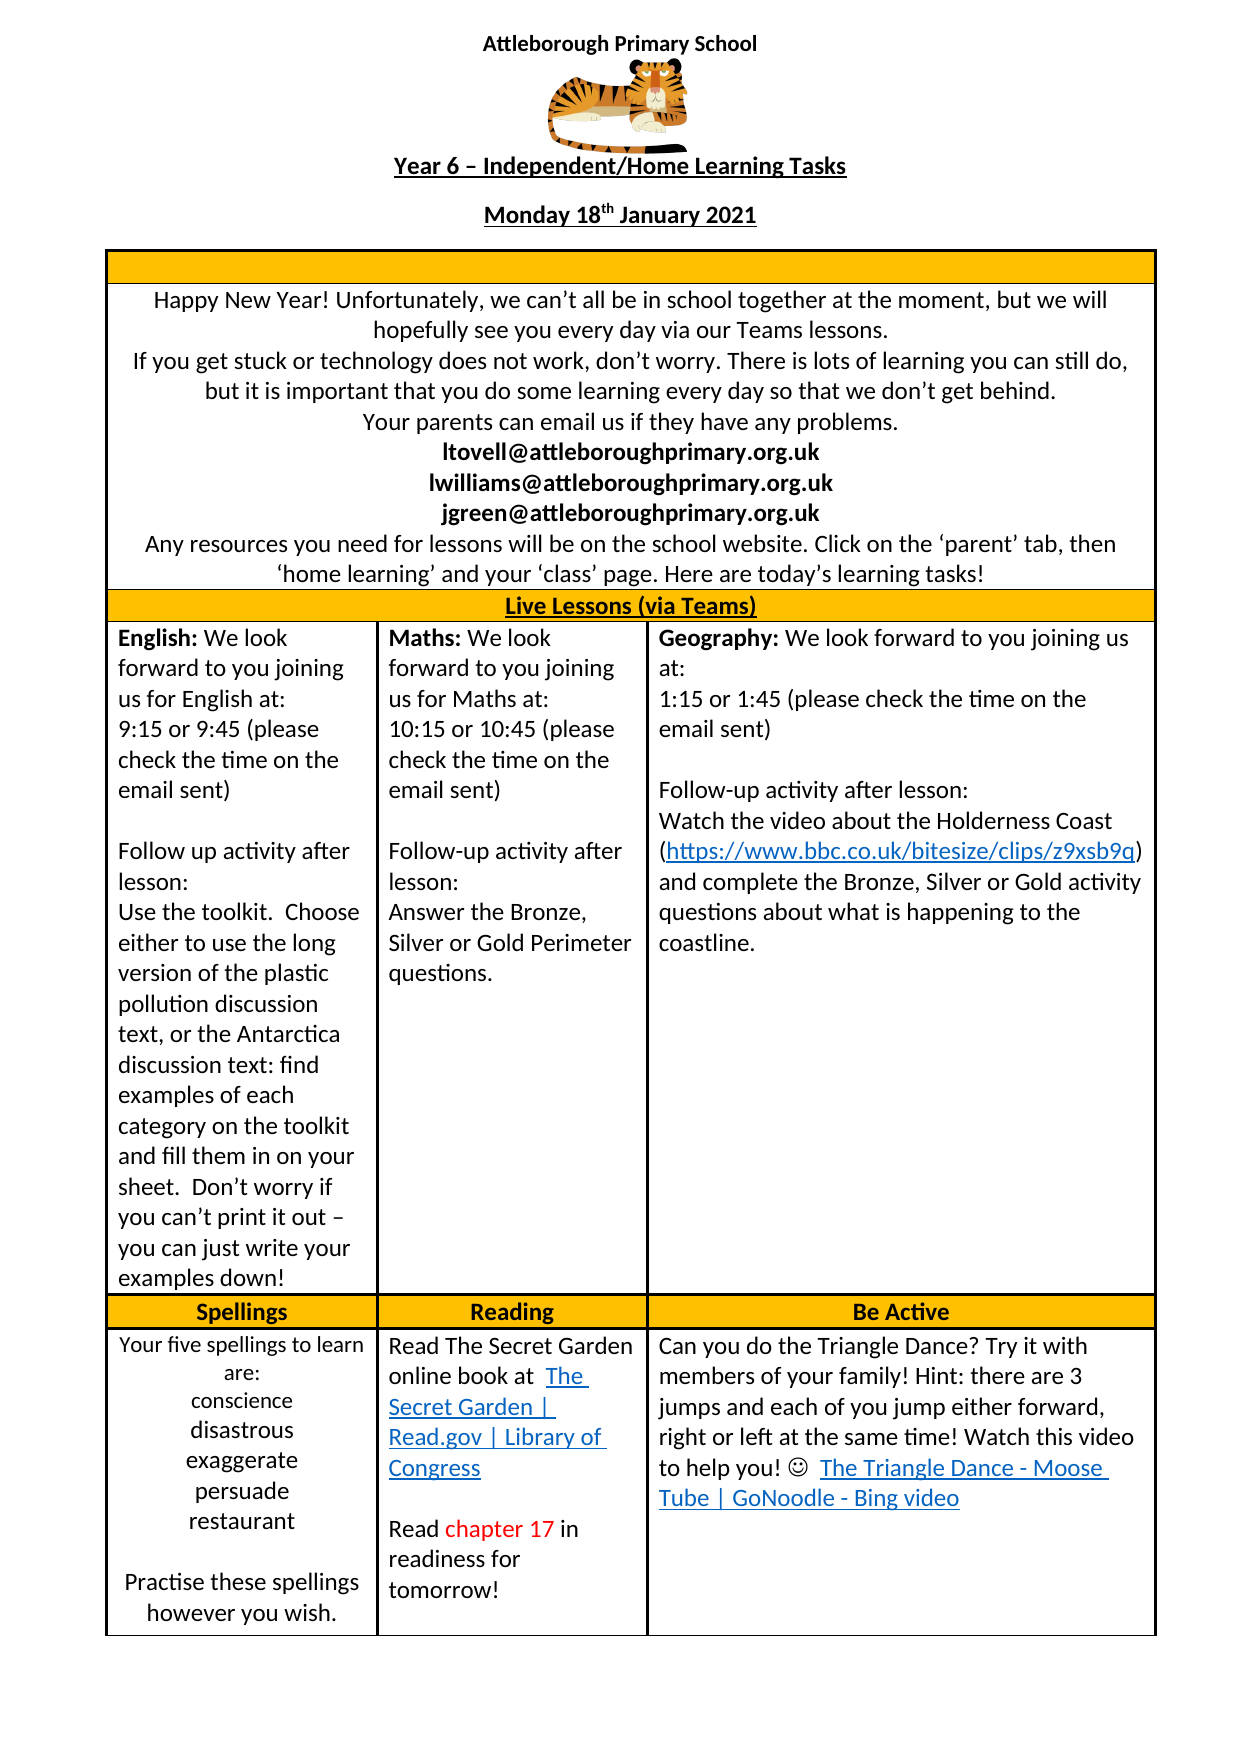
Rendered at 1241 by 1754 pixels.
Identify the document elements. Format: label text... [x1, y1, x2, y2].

text Year 6 – Independent/Home Learning Tasks [150, 150, 1090, 181]
table_cell Reading [379, 1296, 646, 1327]
table_header [108, 252, 1154, 283]
table_cell Spellings [108, 1296, 376, 1327]
table_cell Geography: We look forward to you joining us at: 1:15 or 1:45 (please check the time on the email sent) Follow-up activity after lesson: Watch the video about the Holderness Coast (https://www.bbc.co.uk/bitesize/clips/z9xsb9q) and complete the Bronze, Silver or Gold activity questions about what is happening to the coastline. [649, 622, 1154, 1293]
table_cell Be Active [649, 1296, 1154, 1327]
table_cell Live Lessons (via Teams) [108, 590, 1154, 621]
table_cell Maths: We look forward to you joining us for Maths at: 10:15 or 10:45 (please check the time on the email sent) Follow-up activity after lesson: Answer the Bronze, Silver or Gold Perimeter questions. [379, 622, 646, 1293]
table_cell English: We look forward to you joining us for English at: 9:15 or 9:45 (please check the time on the email sent) Follow up activity after lesson: Use the toolkit. Choose either to use the long version of the plastic pollution discussion text, or the Antarctica discussion text: find examples of each category on the toolkit and fill them in on your sheet. Don’t worry if you can’t print it out – you can just write your examples down! [108, 622, 376, 1293]
picture [547, 58, 688, 150]
text Monday 18th January 2021 [150, 199, 1090, 230]
table_cell Happy New Year! Unfortunately, we can’t all be in school together at the moment, but we will hopefully see you every day via our Teams lessons. If you get stuck or technology does not work, don’t worry. There is lots of learning you can still do, but it is important that you do some learning every day so that we don’t get behind. Your parents can email us if they have any problems. ltovell@attleboroughprimary.org.uk lwilliams@attleboroughprimary.org.uk jgreen@attleboroughprimary.org.uk Any resources you need for lessons will be on the school website. Click on the ‘parent’ tab, then ‘home learning’ and your ‘class’ page. Here are today’s learning tasks! [108, 284, 1154, 589]
